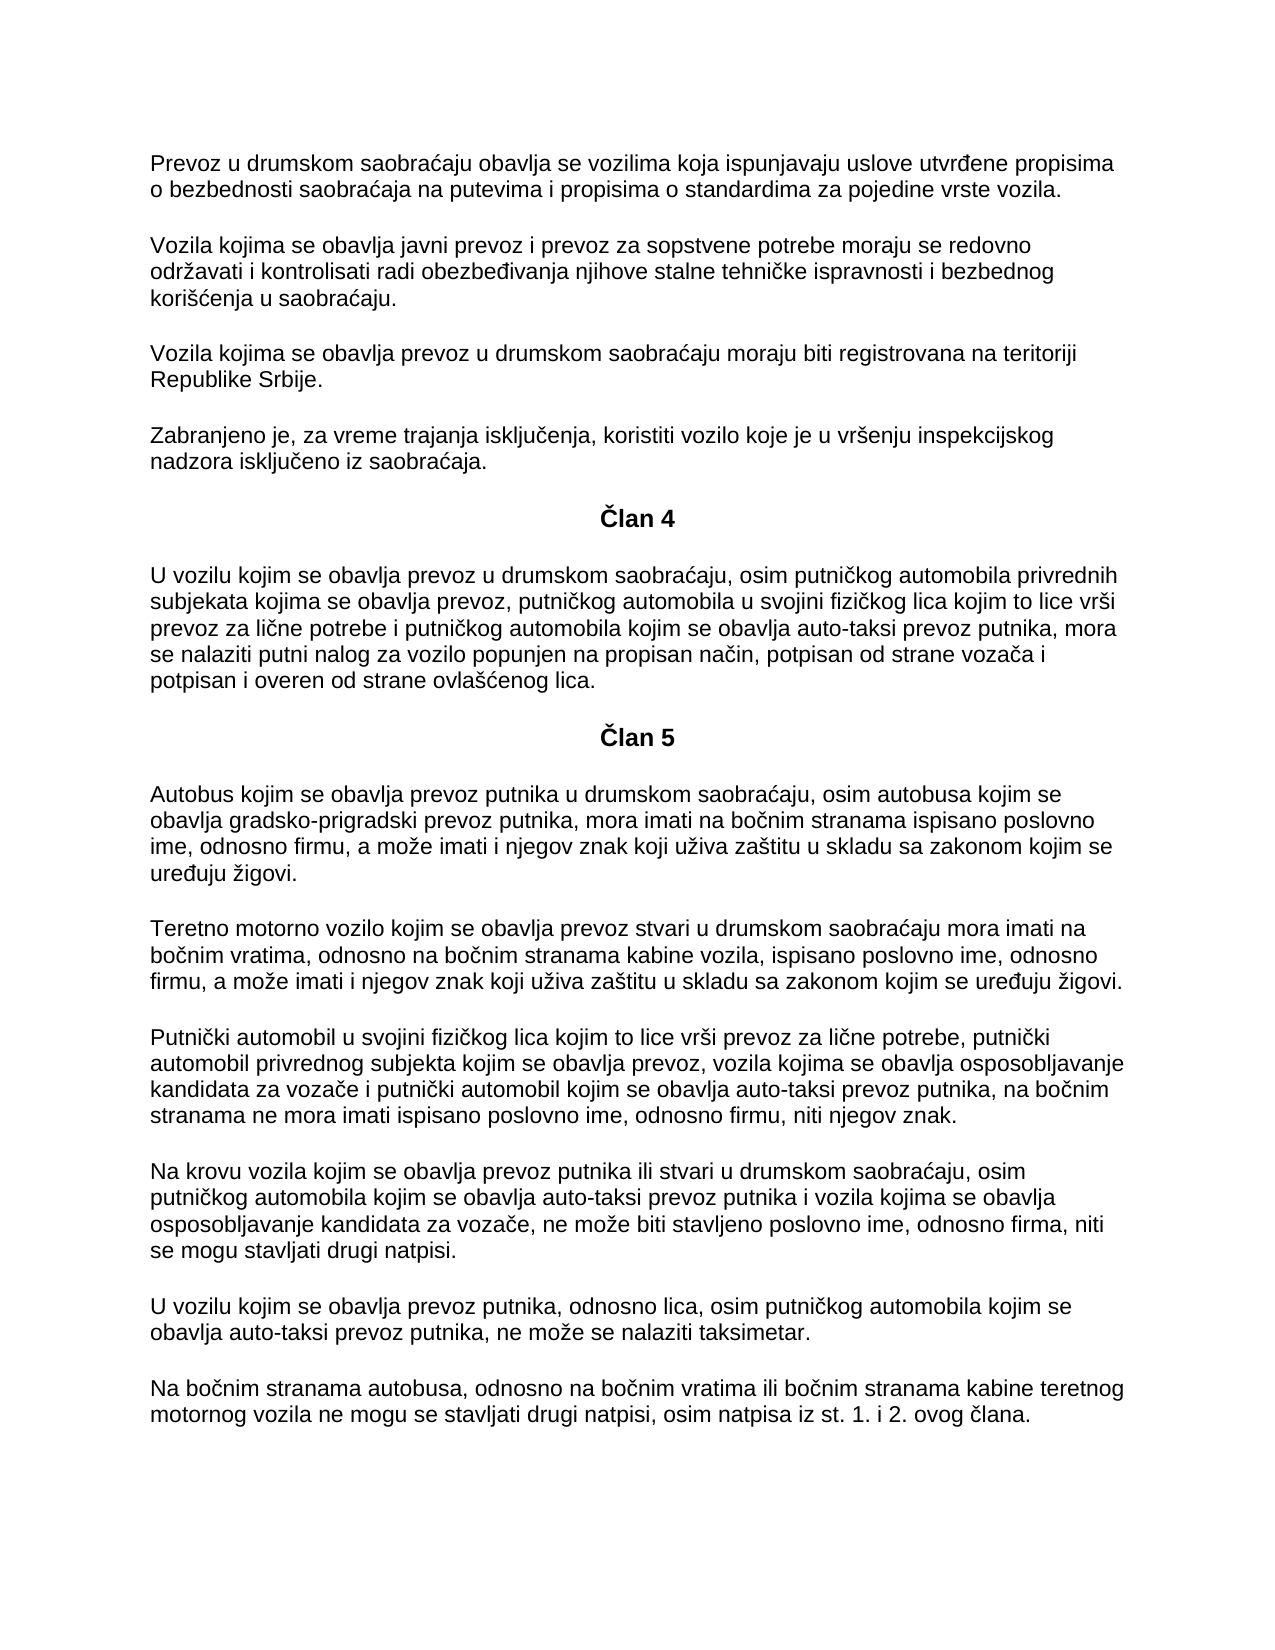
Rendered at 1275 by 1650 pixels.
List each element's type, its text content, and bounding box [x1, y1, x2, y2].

text Vozila kojima se obavlja javni prevoz i prevoz za sopstvene potrebe moraju se redovno održavati i kontrolisati radi obezbeđivanja njihove stalne tehničke ispravnosti i bezbednog korišćenja u saobraćaju. [150, 232, 1125, 311]
text Vozila kojima se obavlja prevoz u drumskom saobraćaju moraju biti registrovana na teritoriji Republike Srbije. [150, 340, 1125, 393]
text Teretno motorno vozilo kojim se obavlja prevoz stvari u drumskom saobraćaju mora imati na bočnim vratima, odnosno na bočnim stranama kabine vozila, ispisano poslovno ime, odnosno firmu, a može imati i njegov znak koji uživa zaštitu u skladu sa zakonom kojim se uređuju žigovi. [150, 915, 1125, 994]
text Autobus kojim se obavlja prevoz putnika u drumskom saobraćaju, osim autobusa kojim se obavlja gradsko-prigradski prevoz putnika, mora imati na bočnim stranama ispisano poslovno ime, odnosno firmu, a može imati i njegov znak koji uživa zaštitu u skladu sa zakonom kojim se uređuju žigovi. [150, 781, 1125, 886]
text Prevoz u drumskom saobraćaju obavlja se vozilima koja ispunjavaju uslove utvrđene propisima o bezbednosti saobraćaja na putevima i propisima o standardima za pojedine vrste vozila. [150, 150, 1125, 203]
text Član 4 [150, 504, 1125, 533]
text U vozilu kojim se obavlja prevoz putnika, odnosno lica, osim putničkog automobila kojim se obavlja auto-taksi prevoz putnika, ne može se nalaziti taksimetar. [150, 1293, 1125, 1345]
text Član 5 [150, 723, 1125, 751]
text Putnički automobil u svojini fizičkog lica kojim to lice vrši prevoz za lične potrebe, putnički automobil privrednog subjekta kojim se obavlja prevoz, vozila kojima se obavlja osposobljavanje kandidata za vozače i putnički automobil kojim se obavlja auto-taksi prevoz putnika, na bočnim stranama ne mora imati ispisano poslovno ime, odnosno firmu, niti njegov znak. [150, 1023, 1125, 1129]
text U vozilu kojim se obavlja prevoz u drumskom saobraćaju, osim putničkog automobila privrednih subjekata kojima se obavlja prevoz, putničkog automobila u svojini fizičkog lica kojim to lice vrši prevoz za lične potrebe i putničkog automobila kojim se obavlja auto-taksi prevoz putnika, mora se nalaziti putni nalog za vozilo popunjen na propisan način, potpisan od strane vozača i potpisan i overen od strane ovlašćenog lica. [150, 562, 1125, 693]
text Zabranjeno je, za vreme trajanja isključenja, koristiti vozilo koje je u vršenju inspekcijskog nadzora isključeno iz saobraćaja. [150, 422, 1125, 475]
text Na bočnim stranama autobusa, odnosno na bočnim vratima ili bočnim stranama kabine teretnog motornog vozila ne mogu se stavljati drugi natpisi, osim natpisa iz st. 1. i 2. ovog člana. [150, 1374, 1125, 1427]
text Na krovu vozila kojim se obavlja prevoz putnika ili stvari u drumskom saobraćaju, osim putničkog automobila kojim se obavlja auto-taksi prevoz putnika i vozila kojima se obavlja osposobljavanje kandidata za vozače, ne može biti stavljeno poslovno ime, odnosno firma, niti se mogu stavljati drugi natpisi. [150, 1158, 1125, 1263]
